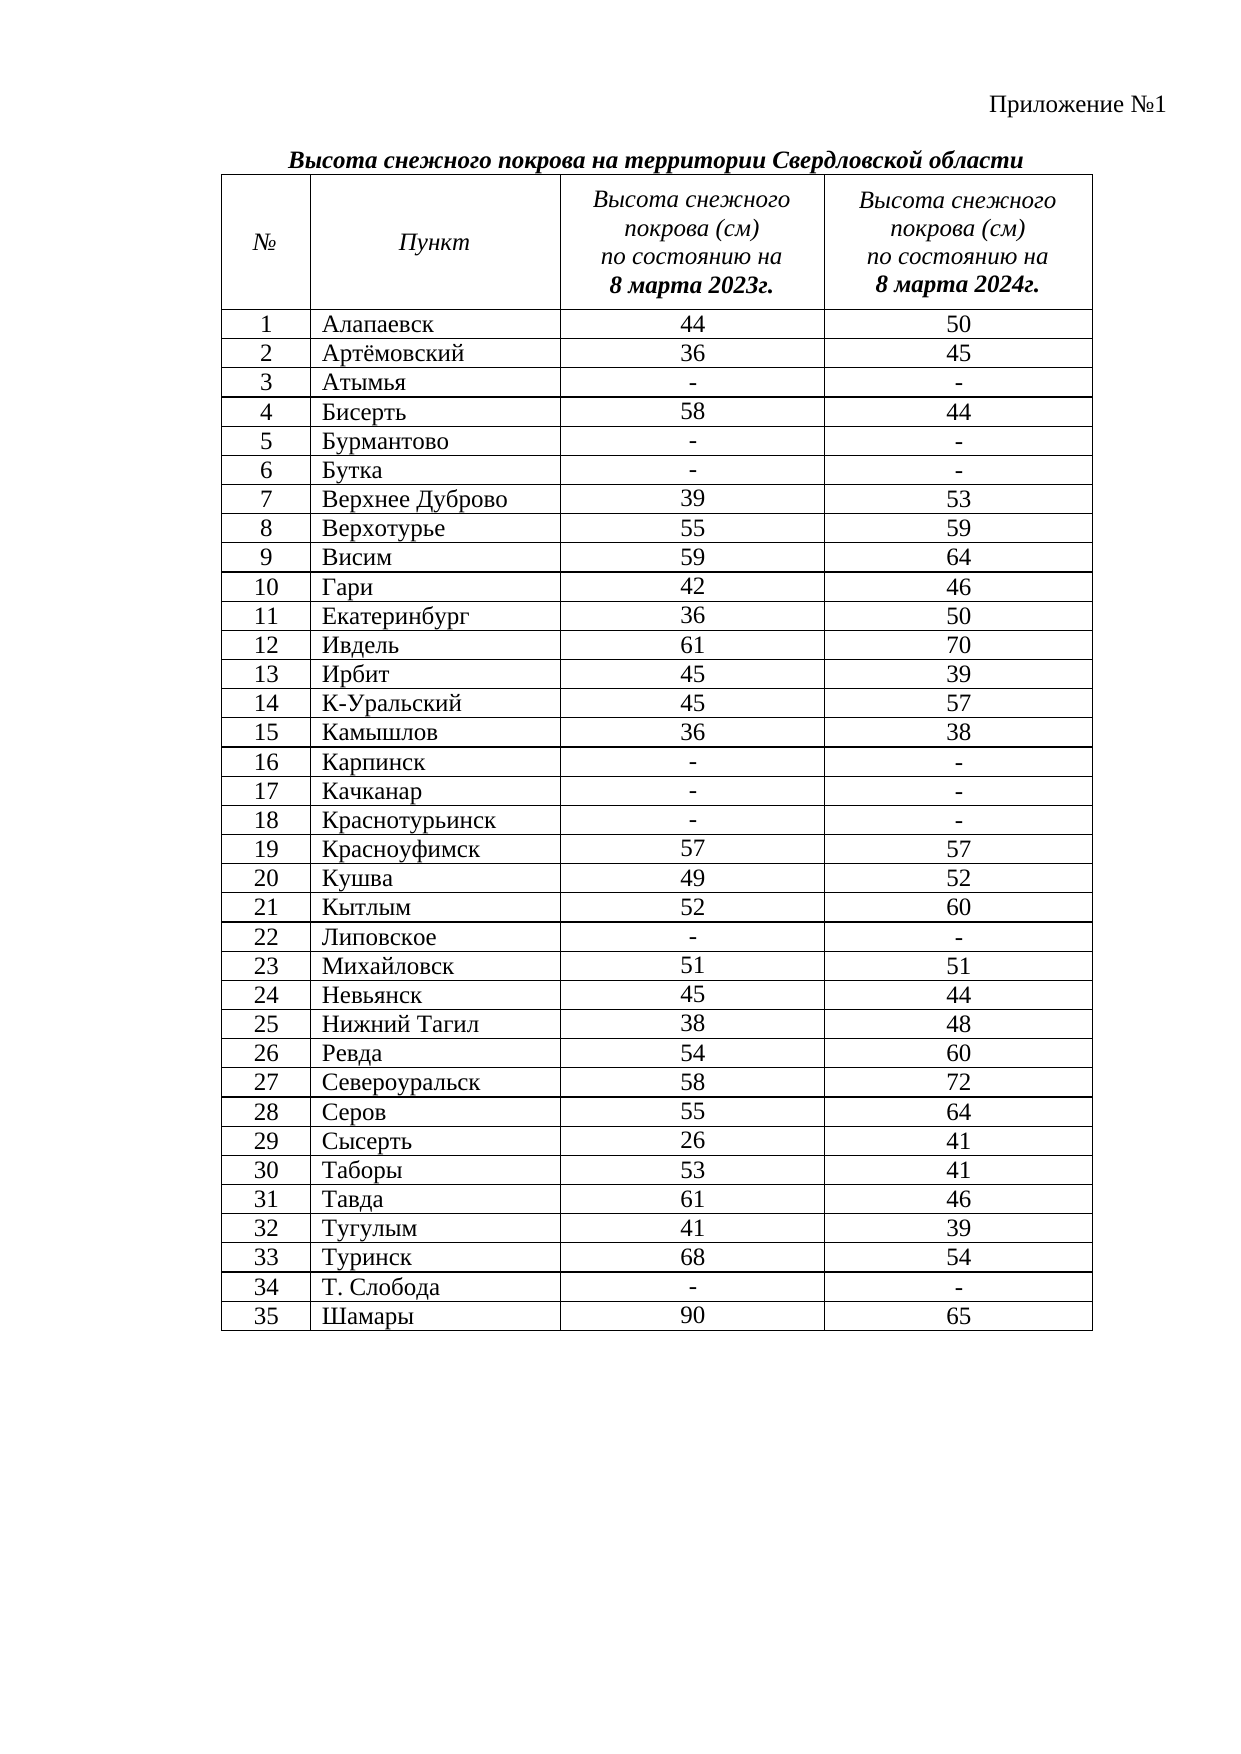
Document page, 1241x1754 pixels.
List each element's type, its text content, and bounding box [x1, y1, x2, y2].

table_cell - [561, 456, 824, 484]
table_cell 26 [222, 1039, 310, 1067]
table_cell 16 [222, 748, 310, 776]
table_cell - [561, 806, 824, 834]
table_cell Краснотурьинск [311, 806, 560, 834]
table_cell 24 [222, 981, 310, 1009]
table_cell 2 [222, 339, 310, 367]
table_cell Туринск [311, 1243, 560, 1271]
table_cell 31 [222, 1185, 310, 1213]
table_cell Таборы [311, 1156, 560, 1184]
table_cell Ирбит [311, 660, 560, 688]
table_cell 9 [222, 543, 310, 571]
table_cell Бутка [311, 456, 560, 484]
table_cell 39 [825, 660, 1092, 688]
table_cell - [825, 777, 1092, 805]
table_cell К-Уральский [311, 689, 560, 717]
text Приложение №1 [148, 89, 1167, 117]
table_cell 72 [825, 1068, 1092, 1096]
table_cell 28 [222, 1098, 310, 1126]
table_cell 27 [222, 1068, 310, 1096]
table_header № [222, 175, 310, 309]
table_cell Липовское [311, 923, 560, 951]
table_cell 23 [222, 952, 310, 980]
table_cell Тавда [311, 1185, 560, 1213]
table_cell Тугулым [311, 1214, 560, 1242]
table_cell Алапаевск [311, 310, 560, 338]
table_cell Т. Слобода [311, 1273, 560, 1301]
table_cell 25 [222, 1010, 310, 1038]
table_cell Качканар [311, 777, 560, 805]
table_cell 13 [222, 660, 310, 688]
table_cell 48 [825, 1010, 1092, 1038]
table_cell 51 [825, 952, 1092, 980]
table_cell 36 [561, 602, 824, 630]
table_cell Камышлов [311, 718, 560, 746]
table_cell 21 [222, 893, 310, 921]
table_cell Шамары [311, 1302, 560, 1330]
table_cell 35 [222, 1302, 310, 1330]
table_cell 3 [222, 368, 310, 396]
table_cell 90 [561, 1302, 824, 1330]
table_header Пункт [311, 175, 560, 309]
table_cell 32 [222, 1214, 310, 1242]
table_cell - [561, 748, 824, 776]
table_cell 53 [825, 485, 1092, 513]
table_cell 38 [561, 1010, 824, 1038]
table_cell 7 [222, 485, 310, 513]
table_cell 57 [825, 689, 1092, 717]
table_cell Михайловск [311, 952, 560, 980]
table_cell 22 [222, 923, 310, 951]
table_cell 54 [825, 1243, 1092, 1271]
table_cell 45 [561, 981, 824, 1009]
table_cell - [561, 427, 824, 455]
table_cell 18 [222, 806, 310, 834]
table_cell Кытлым [311, 893, 560, 921]
table_cell Нижний Тагил [311, 1010, 560, 1038]
table_cell Североуральск [311, 1068, 560, 1096]
table_cell 14 [222, 689, 310, 717]
table_cell 33 [222, 1243, 310, 1271]
table_cell - [561, 777, 824, 805]
table_cell 60 [825, 893, 1092, 921]
table_cell - [825, 923, 1092, 951]
table_cell - [561, 1273, 824, 1301]
table_cell 46 [825, 1185, 1092, 1213]
table_cell 8 [222, 514, 310, 542]
table_header Высота снежного покрова (см) по состоянию на 8 марта 2024г. [825, 175, 1092, 309]
table_cell 50 [825, 310, 1092, 338]
table_cell 15 [222, 718, 310, 746]
table_cell 39 [561, 485, 824, 513]
table_cell 55 [561, 1098, 824, 1126]
table_cell 42 [561, 573, 824, 601]
table_cell 64 [825, 1098, 1092, 1126]
table_cell Висим [311, 543, 560, 571]
table_cell 6 [222, 456, 310, 484]
table_cell 59 [825, 514, 1092, 542]
table_cell Кушва [311, 864, 560, 892]
table_cell 51 [561, 952, 824, 980]
table_cell Ревда [311, 1039, 560, 1067]
table_cell Карпинск [311, 748, 560, 776]
table_cell 38 [825, 718, 1092, 746]
table_cell 57 [561, 835, 824, 863]
table_cell Артёмовский [311, 339, 560, 367]
table_cell Невьянск [311, 981, 560, 1009]
table_cell - [825, 1273, 1092, 1301]
table_cell Верхотурье [311, 514, 560, 542]
table_cell Екатеринбург [311, 602, 560, 630]
table_cell Ивдель [311, 631, 560, 659]
table_cell 41 [825, 1156, 1092, 1184]
table_cell 26 [561, 1127, 824, 1155]
table_cell 20 [222, 864, 310, 892]
table_cell 64 [825, 543, 1092, 571]
table_cell 44 [825, 398, 1092, 426]
table_cell 19 [222, 835, 310, 863]
table_cell 70 [825, 631, 1092, 659]
table_cell - [825, 806, 1092, 834]
table_cell Бисерть [311, 398, 560, 426]
table_cell 61 [561, 631, 824, 659]
table_cell 45 [825, 339, 1092, 367]
table_cell 60 [825, 1039, 1092, 1067]
text Высота снежного покрова на территории Свердловской области [148, 146, 1167, 174]
table_cell 50 [825, 602, 1092, 630]
table_cell Верхнее Дуброво [311, 485, 560, 513]
table_cell 29 [222, 1127, 310, 1155]
table_cell 12 [222, 631, 310, 659]
table_cell 52 [825, 864, 1092, 892]
table_cell Серов [311, 1098, 560, 1126]
table_cell 44 [825, 981, 1092, 1009]
table_cell 5 [222, 427, 310, 455]
table_cell - [561, 923, 824, 951]
table_cell 41 [825, 1127, 1092, 1155]
table_cell - [825, 456, 1092, 484]
table_cell 10 [222, 573, 310, 601]
table_cell - [825, 368, 1092, 396]
table_header Высота снежного покрова (см) по состоянию на 8 марта 2023г. [561, 175, 824, 309]
table_cell Сысерть [311, 1127, 560, 1155]
table_cell 39 [825, 1214, 1092, 1242]
table_cell Гари [311, 573, 560, 601]
table_cell 11 [222, 602, 310, 630]
table_cell - [825, 427, 1092, 455]
table_cell Атымья [311, 368, 560, 396]
table_cell 46 [825, 573, 1092, 601]
table_cell 17 [222, 777, 310, 805]
table_cell 1 [222, 310, 310, 338]
table_cell 30 [222, 1156, 310, 1184]
table_cell 57 [825, 835, 1092, 863]
table_cell 4 [222, 398, 310, 426]
table_cell Красноуфимск [311, 835, 560, 863]
table_cell 34 [222, 1273, 310, 1301]
table_cell 53 [561, 1156, 824, 1184]
table_cell - [825, 748, 1092, 776]
table_cell Бурмантово [311, 427, 560, 455]
table_cell 58 [561, 398, 824, 426]
table_cell 65 [825, 1302, 1092, 1330]
